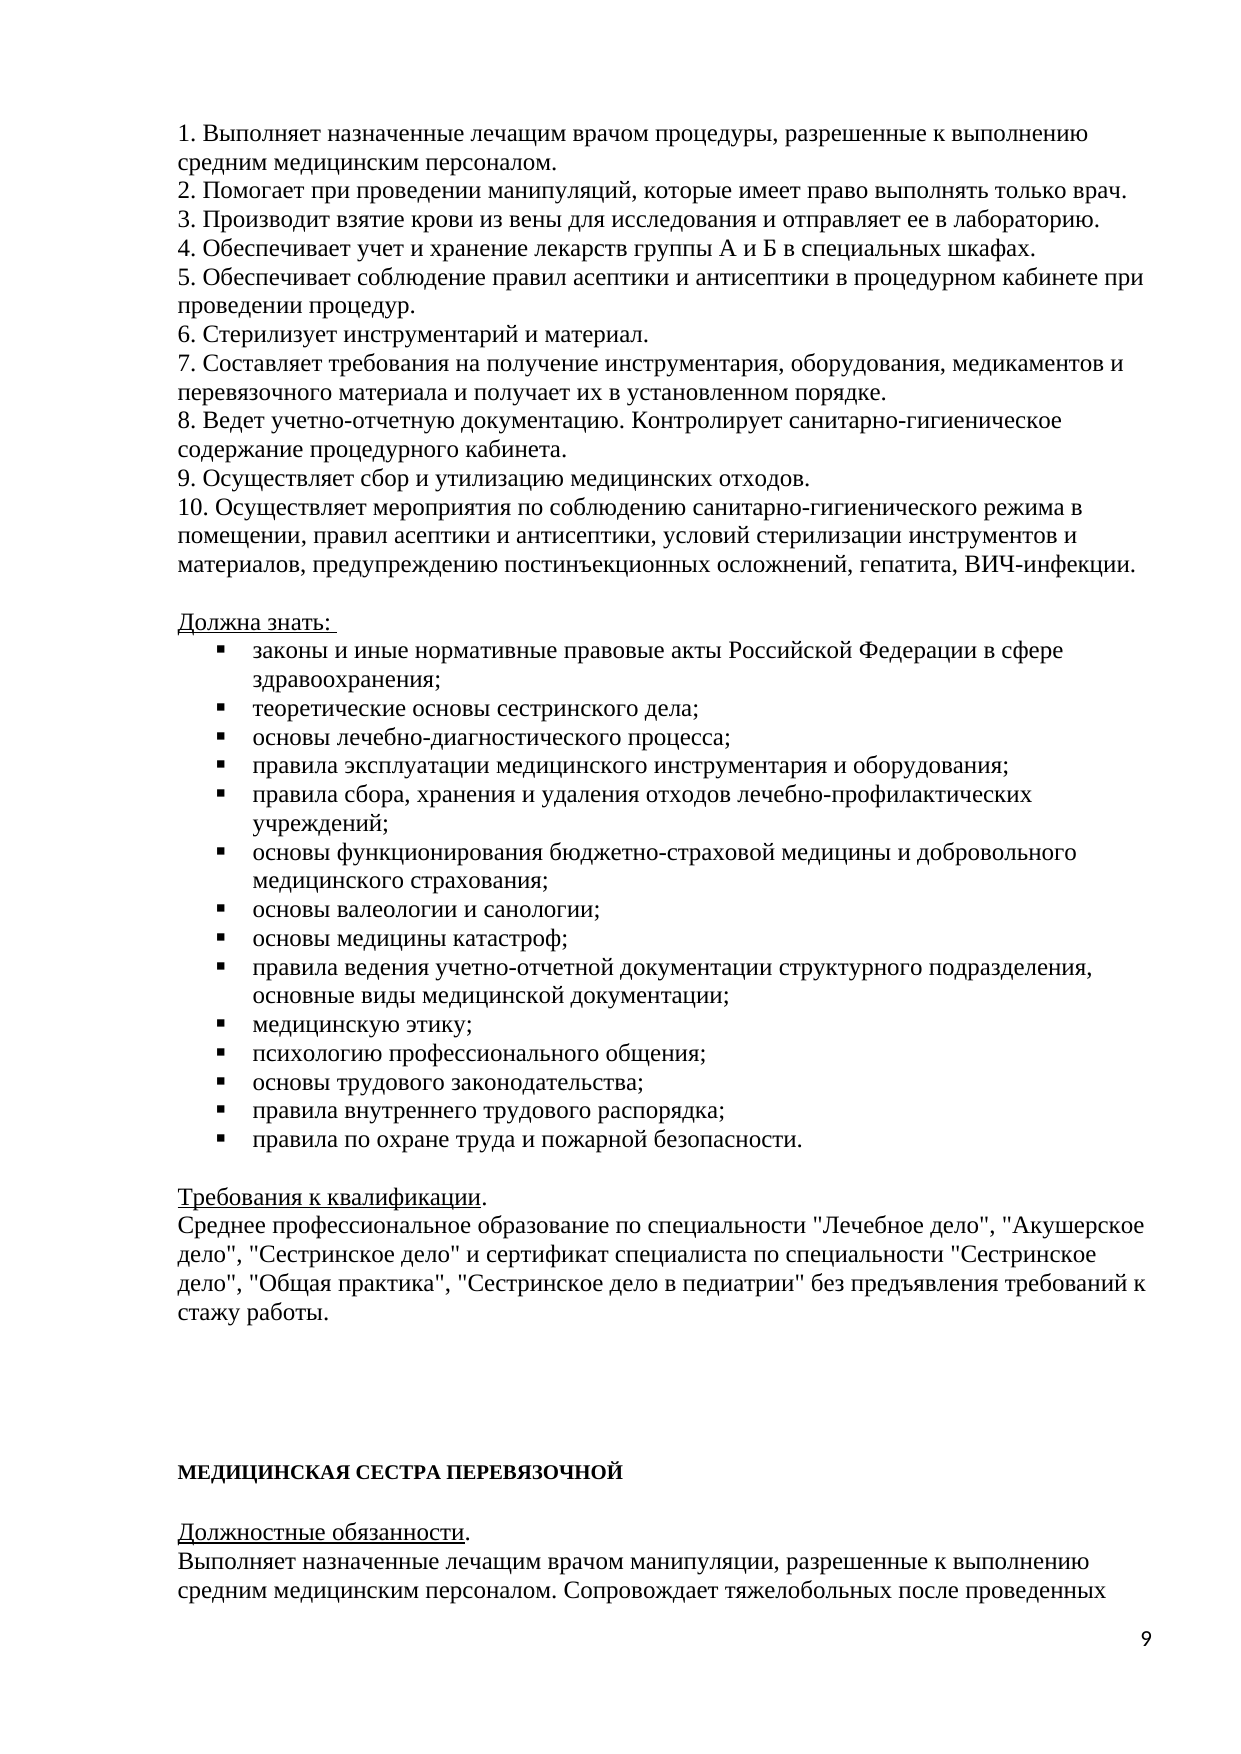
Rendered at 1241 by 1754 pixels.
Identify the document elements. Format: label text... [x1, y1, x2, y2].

list основы трудового законодательства; [215, 1067, 1152, 1096]
list правила внутреннего трудового распорядка; [215, 1096, 1152, 1124]
list основы медицины катастроф; [215, 923, 1152, 952]
list основы лечебно-диагностического процесса; [215, 722, 1152, 751]
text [177, 1546, 1152, 1604]
list правила ведения учетно-отчетной документации структурного подразделения, основные виды медицинской документации; [215, 952, 1152, 1009]
text 10. Осуществляет мероприятия по соблюдению санитарно-гигиенического режима в помещении, правил асептики и антисептики, условий стерилизации инструментов и материалов, предупреждению постинъекционных осложнений, гепатита, ВИЧ-инфекции. [177, 492, 1152, 578]
text 4. Обеспечивает учет и хранение лекарств группы А и Б в специальных шкафах. [177, 233, 1152, 262]
list основы функционирования бюджетно-страховой медицины и добровольного медицинского страхования; [215, 837, 1152, 894]
text 2. Помогает при проведении манипуляций, которые имеет право выполнять только врач. [177, 176, 1152, 204]
text 8. Ведет учетно-отчетную документацию. Контролирует санитарно-гигиеническое содержание процедурного кабинета. [177, 406, 1152, 463]
text Требования к квалификации. [177, 1182, 1152, 1211]
text 5. Обеспечивает соблюдение правил асептики и антисептики в процедурном кабинете при проведении процедур. [177, 262, 1152, 319]
text Среднее профессиональное образование по специальности "Лечебное дело", "Акушерское дело", "Сестринское дело" и сертификат специалиста по специальности "Сестринское дело", "Общая практика", "Сестринское дело в педиатрии" без предъявления требований к стажу работы. [177, 1211, 1152, 1326]
list правила сбора, хранения и удаления отходов лечебно-профилактических учреждений; [215, 779, 1152, 837]
text 7. Составляет требования на получение инструментария, оборудования, медикаментов и перевязочного материала и получает их в установленном порядке. [177, 348, 1152, 406]
list медицинскую этику; [215, 1009, 1152, 1038]
text Должна знать: [177, 607, 1152, 636]
text Должностные обязанности. [177, 1517, 1152, 1546]
list теоретические основы сестринского дела; [215, 693, 1152, 722]
list основы валеологии и санологии; [215, 894, 1152, 923]
list правила по охране труда и пожарной безопасности. [215, 1124, 1152, 1153]
list психологию профессионального общения; [215, 1038, 1152, 1067]
list законы и иные нормативные правовые акты Российской Федерации в сфере здравоохранения; [215, 636, 1152, 693]
list правила эксплуатации медицинского инструментария и оборудования; [215, 751, 1152, 779]
text МЕДИЦИНСКАЯ СЕСТРА ПЕРЕВЯЗОЧНОЙ [177, 1460, 1152, 1484]
text 9. Осуществляет сбор и утилизацию медицинских отходов. [177, 463, 1152, 492]
text 1. Выполняет назначенные лечащим врачом процедуры, разрешенные к выполнению средним медицинским персоналом. [177, 118, 1152, 176]
text 3. Производит взятие крови из вены для исследования и отправляет ее в лабораторию. [177, 204, 1152, 233]
text 6. Стерилизует инструментарий и материал. [177, 319, 1152, 348]
